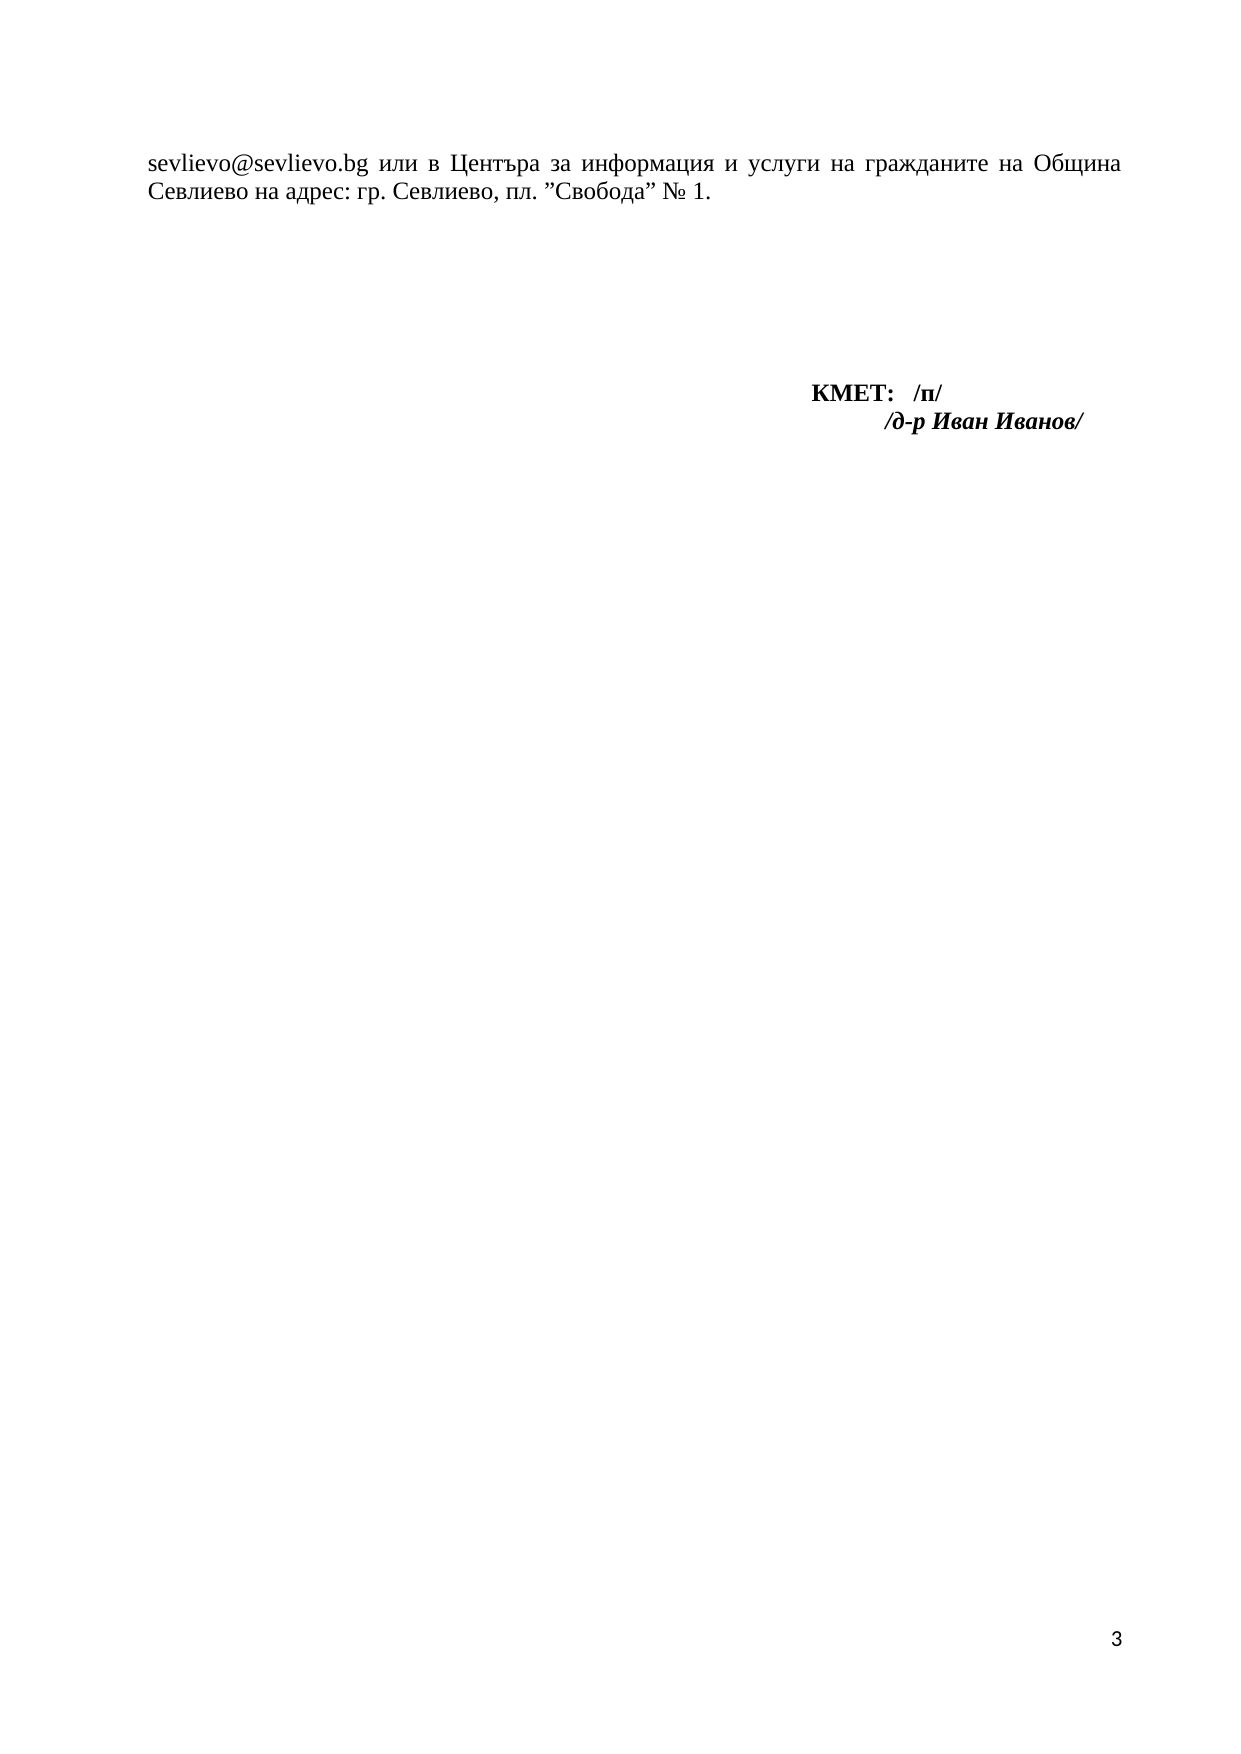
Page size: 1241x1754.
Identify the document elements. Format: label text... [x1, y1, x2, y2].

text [148, 148, 1122, 205]
text КМЕТ: /п/ [738, 378, 1122, 406]
text /д-р Иван Иванов/ [148, 406, 1122, 435]
